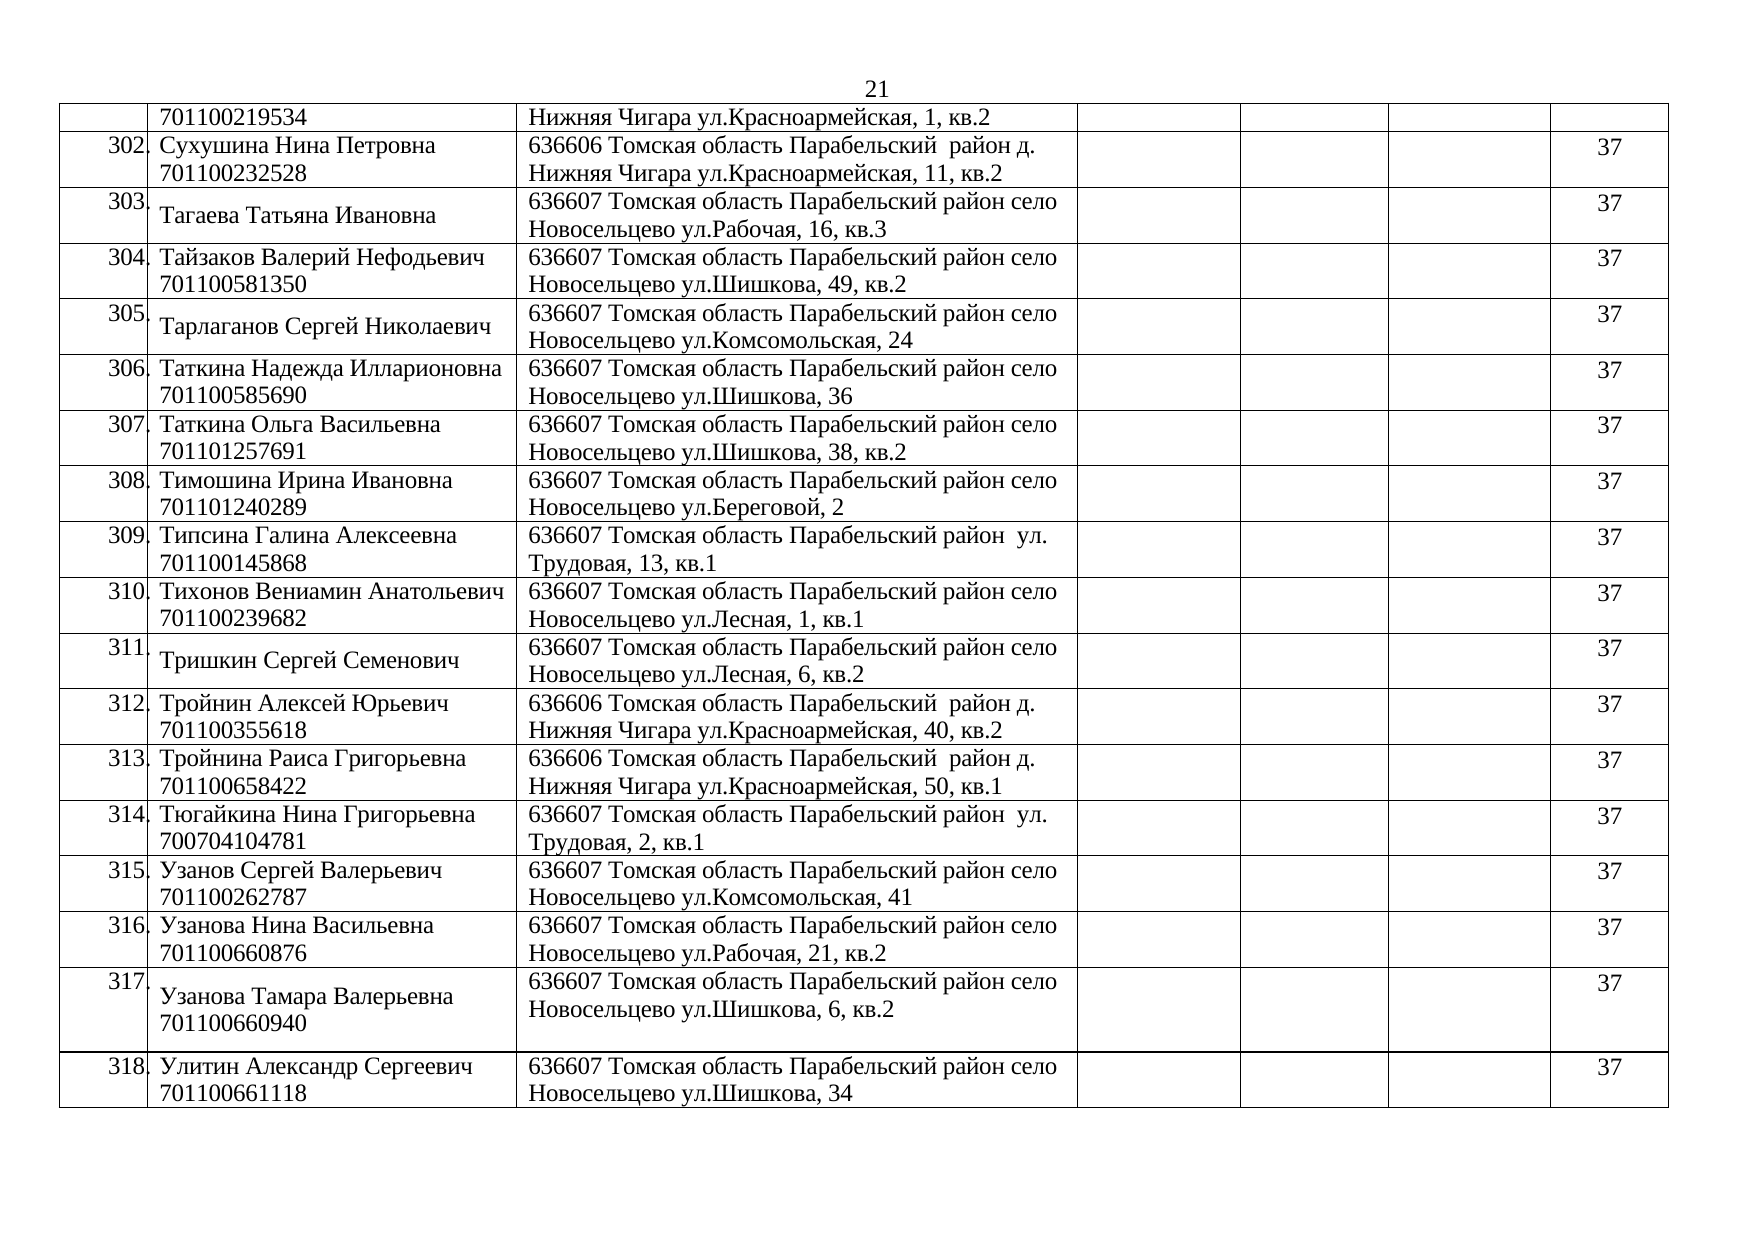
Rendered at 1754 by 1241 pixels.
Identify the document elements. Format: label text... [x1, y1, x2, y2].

table_cell [1078, 522, 1240, 577]
table_cell 636607 Томская область Парабельский район ул. Трудовая, 2, кв.1 [517, 801, 1077, 855]
table_cell [1241, 299, 1388, 354]
table_cell [1241, 244, 1388, 298]
table_cell Улитин Александр Сергеевич 701100661118 [148, 1053, 516, 1107]
table_cell [1389, 355, 1550, 409]
table_cell [1389, 244, 1550, 298]
table_cell Тюгайкина Нина Григорьевна 700704104781 [148, 801, 516, 855]
table_cell 636607 Томская область Парабельский район село Новосельцево ул.Шишкова, 49, кв.2 [517, 244, 1077, 298]
table_cell 636607 Томская область Парабельский район село Новосельцево ул.Шишкова, 6, кв.2 [517, 968, 1077, 1051]
table_cell [1241, 634, 1388, 688]
table_cell [60, 968, 147, 1051]
table_cell 37 [1551, 801, 1668, 855]
table_cell Тришкин Сергей Семенович [148, 634, 516, 688]
table_cell Тагаева Татьяна Ивановна [148, 188, 516, 242]
table_cell [1389, 132, 1550, 187]
table_cell [60, 244, 147, 298]
table_cell Тарлаганов Сергей Николаевич [148, 299, 516, 354]
table_cell 636607 Томская область Парабельский район ул. Трудовая, 13, кв.1 [517, 522, 1077, 577]
table_cell Тимошина Ирина Ивановна 701101240289 [148, 466, 516, 521]
table_cell Сухушина Нина Петровна 701100232528 [148, 132, 516, 187]
table_cell [1078, 912, 1240, 967]
table_cell 636607 Томская область Парабельский район село Новосельцево ул.Шишкова, 34 [517, 1053, 1077, 1107]
table_cell 636607 Томская область Парабельский район село Новосельцево ул.Рабочая, 16, кв.3 [517, 188, 1077, 242]
table_cell [60, 634, 147, 688]
table_cell [1241, 856, 1388, 911]
table_cell [60, 466, 147, 521]
table_cell 37 [1551, 578, 1668, 632]
table_cell [1241, 801, 1388, 855]
table_cell [1389, 104, 1550, 131]
table_cell [1241, 689, 1388, 744]
table_cell [1389, 912, 1550, 967]
table_cell 636607 Томская область Парабельский район село Новосельцево ул.Рабочая, 21, кв.2 [517, 912, 1077, 967]
table_cell [1389, 689, 1550, 744]
table_cell [1241, 188, 1388, 242]
table_cell 37 [1551, 968, 1668, 1051]
table_cell [60, 104, 147, 131]
table_cell [1241, 912, 1388, 967]
table_cell Таткина Надежда Илларионовна 701100585690 [148, 355, 516, 409]
table_cell 636607 Томская область Парабельский район село Новосельцево ул.Комсомольская, 41 [517, 856, 1077, 911]
table_cell [1078, 466, 1240, 521]
table_cell 37 [1551, 355, 1668, 409]
table_cell Тайзаков Валерий Нефодьевич 701100581350 [148, 244, 516, 298]
table_cell [1389, 411, 1550, 465]
table_cell [60, 132, 147, 187]
table_cell 37 [1551, 745, 1668, 800]
table_cell [1078, 244, 1240, 298]
table_cell Тройнина Раиса Григорьевна 701100658422 [148, 745, 516, 800]
table_cell [1241, 104, 1388, 131]
table_cell [1078, 856, 1240, 911]
table_cell [60, 856, 147, 911]
table_cell Типсина Галина Алексеевна 701100145868 [148, 522, 516, 577]
table_cell 37 [1551, 912, 1668, 967]
table_cell [1389, 522, 1550, 577]
table_cell 37 [1551, 522, 1668, 577]
table_cell [1241, 968, 1388, 1051]
table_cell 636607 Томская область Парабельский район село Новосельцево ул.Шишкова, 36 [517, 355, 1077, 409]
table_cell [1078, 634, 1240, 688]
table_cell [60, 411, 147, 465]
table_cell 37 [1551, 299, 1668, 354]
table_cell 37 [1551, 689, 1668, 744]
table_cell [1389, 856, 1550, 911]
table_cell [1078, 745, 1240, 800]
table_cell [1078, 578, 1240, 632]
table_cell [1078, 132, 1240, 187]
table_cell [60, 355, 147, 409]
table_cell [148, 104, 516, 131]
table_cell 37 [1551, 104, 1668, 131]
table_cell Тихонов Вениамин Анатольевич 701100239682 [148, 578, 516, 632]
table_cell 636607 Томская область Парабельский район село Новосельцево ул.Комсомольская, 24 [517, 299, 1077, 354]
table_cell [1389, 299, 1550, 354]
table_cell [1241, 522, 1388, 577]
table_cell [60, 745, 147, 800]
table_cell [60, 188, 147, 242]
table_cell 37 [1551, 132, 1668, 187]
table_cell 37 [1551, 856, 1668, 911]
table_cell 37 [1551, 634, 1668, 688]
table_cell [60, 801, 147, 855]
table_cell [60, 689, 147, 744]
table_cell [60, 578, 147, 632]
table_cell [1078, 411, 1240, 465]
table_cell Узанова Нина Васильевна 701100660876 [148, 912, 516, 967]
table_cell [60, 299, 147, 354]
table_cell [1078, 689, 1240, 744]
table_cell [1241, 466, 1388, 521]
table_cell 37 [1551, 466, 1668, 521]
table_cell [1389, 188, 1550, 242]
table_cell 37 [1551, 1053, 1668, 1107]
table_cell 636606 Томская область Парабельский район д. Нижняя Чигара ул.Красноармейская, 40, кв.2 [517, 689, 1077, 744]
table_cell [1078, 1053, 1240, 1107]
table_cell [1389, 968, 1550, 1051]
table_cell Узанова Тамара Валерьевна 701100660940 [148, 968, 516, 1051]
table_cell [60, 522, 147, 577]
table_cell [1078, 299, 1240, 354]
table_cell [60, 1053, 147, 1107]
table_cell [1241, 132, 1388, 187]
table_cell 636606 Томская область Парабельский район д. Нижняя Чигара ул.Красноармейская, 11, кв.2 [517, 132, 1077, 187]
table_cell 37 [1551, 244, 1668, 298]
table_cell [1241, 745, 1388, 800]
table_cell 636607 Томская область Парабельский район село Новосельцево ул.Лесная, 6, кв.2 [517, 634, 1077, 688]
table_cell 37 [1551, 188, 1668, 242]
table_cell [1078, 188, 1240, 242]
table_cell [517, 104, 1077, 131]
table_cell [1389, 634, 1550, 688]
table_cell [1241, 578, 1388, 632]
table_cell [1389, 1053, 1550, 1107]
table_cell 636606 Томская область Парабельский район д. Нижняя Чигара ул.Красноармейская, 50, кв.1 [517, 745, 1077, 800]
table_cell [1241, 355, 1388, 409]
table_cell 37 [1551, 411, 1668, 465]
table_cell Таткина Ольга Васильевна 701101257691 [148, 411, 516, 465]
table_cell [1389, 466, 1550, 521]
table_cell 636607 Томская область Парабельский район село Новосельцево ул.Береговой, 2 [517, 466, 1077, 521]
table_cell [1078, 801, 1240, 855]
table_cell [1078, 104, 1240, 131]
table_cell Тройнин Алексей Юрьевич 701100355618 [148, 689, 516, 744]
table_cell 636607 Томская область Парабельский район село Новосельцево ул.Лесная, 1, кв.1 [517, 578, 1077, 632]
table_cell 636607 Томская область Парабельский район село Новосельцево ул.Шишкова, 38, кв.2 [517, 411, 1077, 465]
table_cell [1389, 801, 1550, 855]
table_cell [1078, 968, 1240, 1051]
table_cell [1078, 355, 1240, 409]
table_cell [1389, 578, 1550, 632]
table_cell [1389, 745, 1550, 800]
table_cell [60, 912, 147, 967]
table_cell [1241, 1053, 1388, 1107]
table_cell Узанов Сергей Валерьевич 701100262787 [148, 856, 516, 911]
table_cell [1241, 411, 1388, 465]
